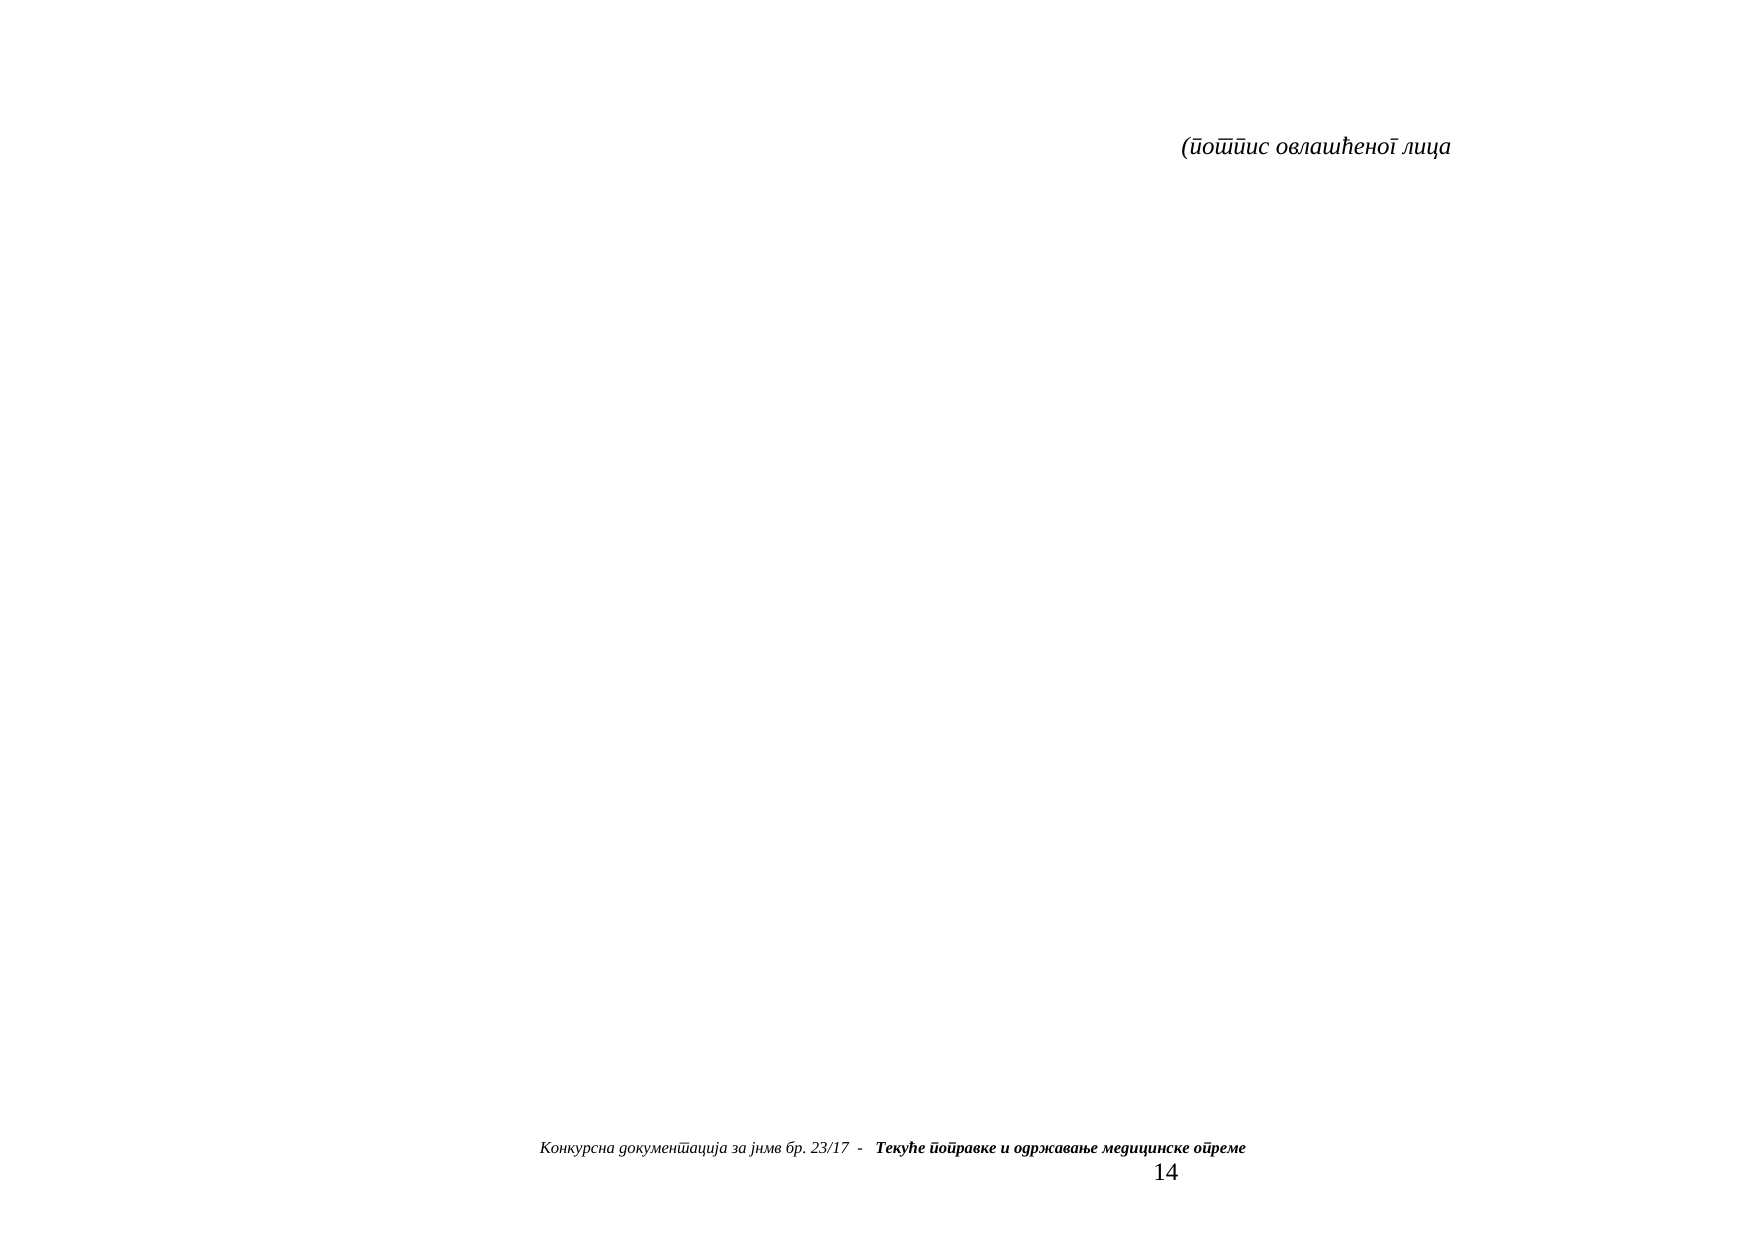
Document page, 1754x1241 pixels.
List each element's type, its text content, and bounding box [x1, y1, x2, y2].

text (потпис овлашћеног лица [892, 131, 1677, 160]
